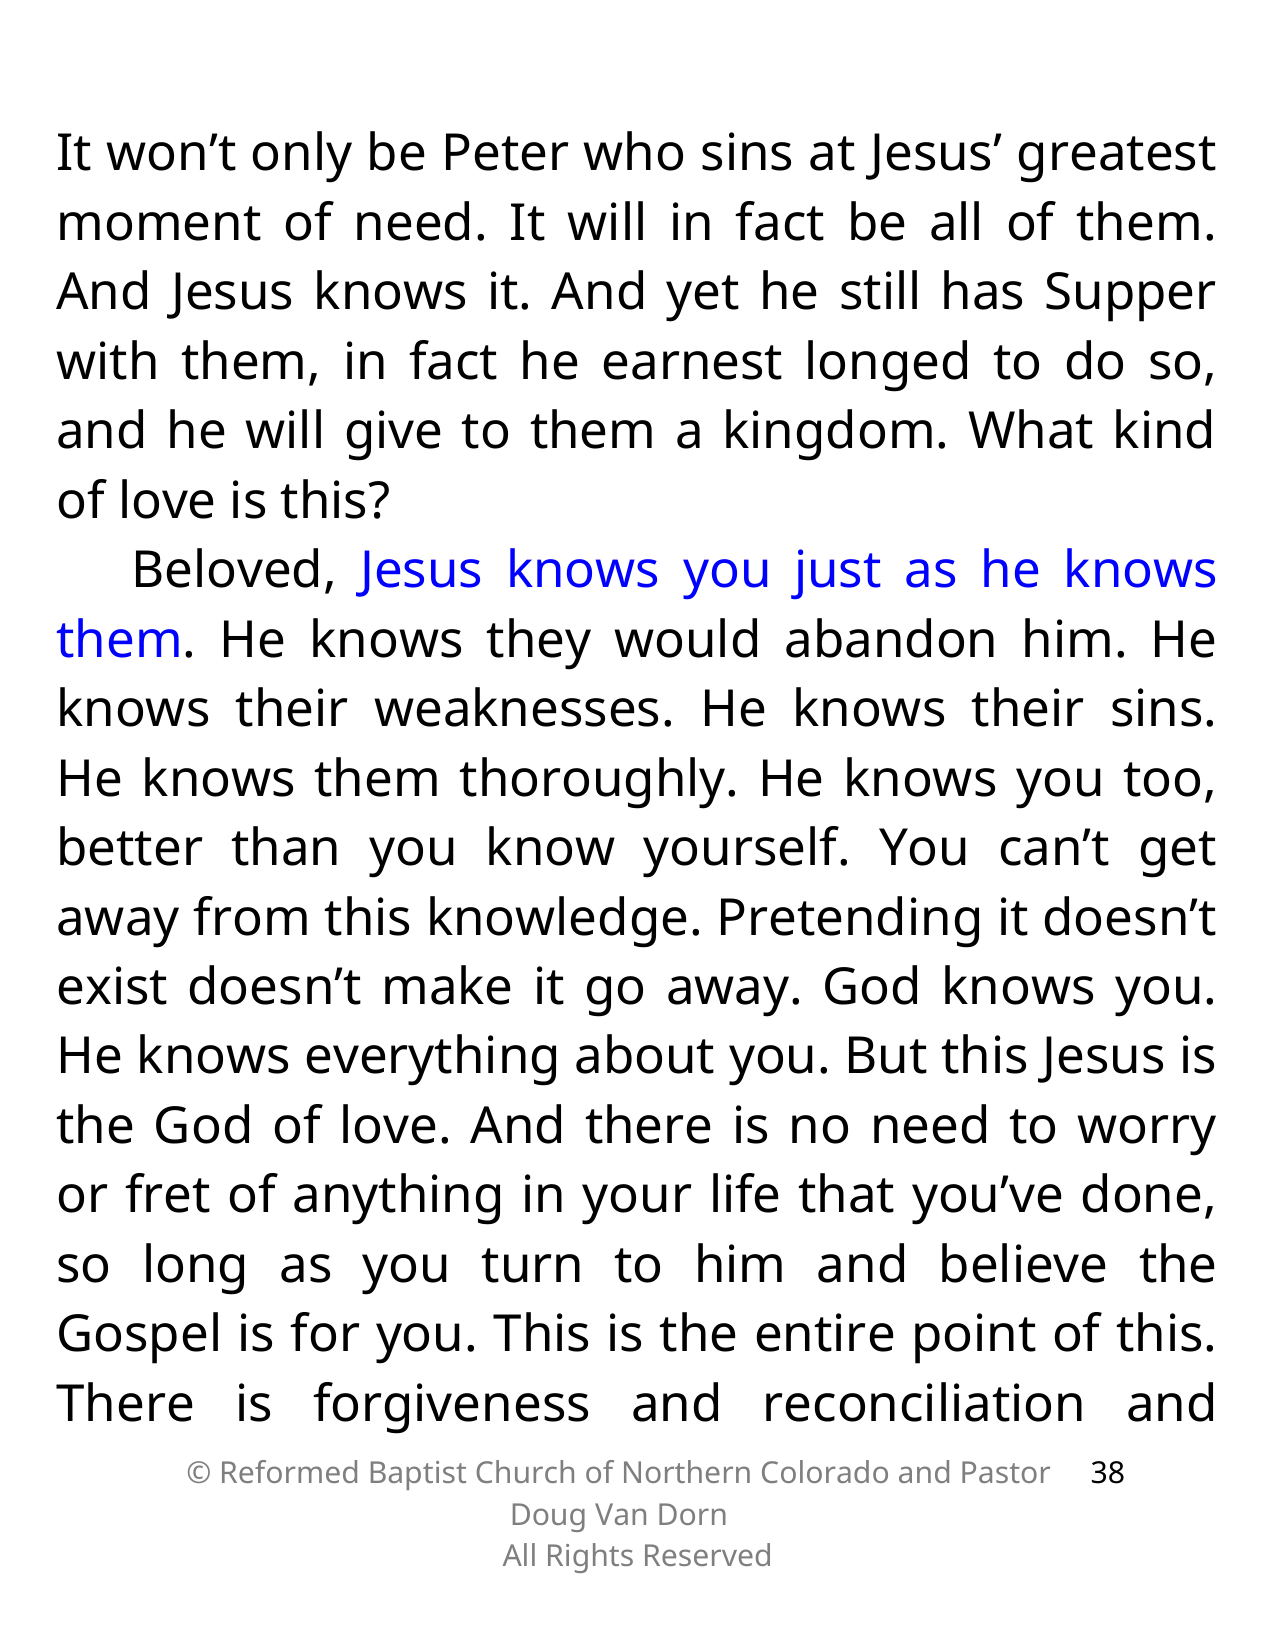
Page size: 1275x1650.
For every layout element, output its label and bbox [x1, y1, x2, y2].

text [56, 116, 1219, 533]
text [56, 533, 1219, 1436]
